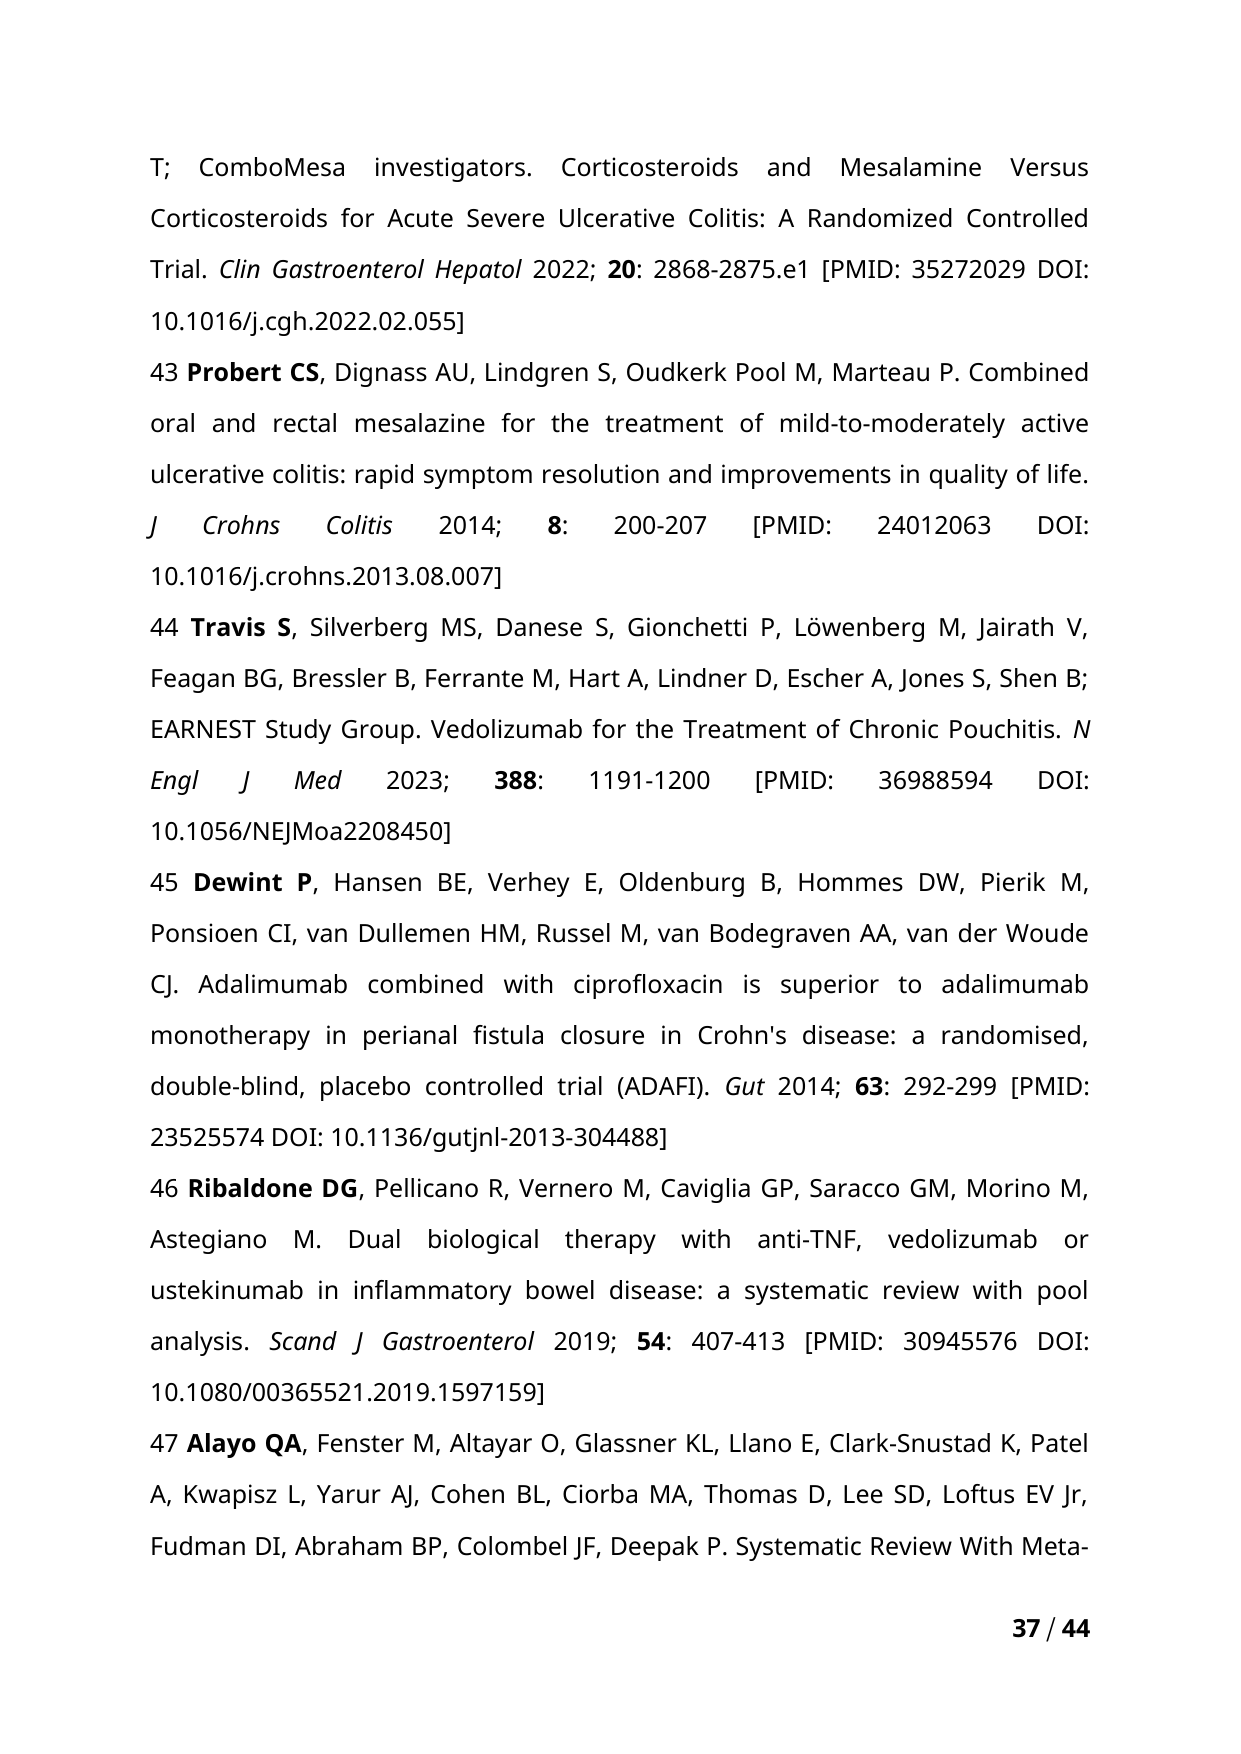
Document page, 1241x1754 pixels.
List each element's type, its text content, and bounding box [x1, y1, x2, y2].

text 45 Dewint P, Hansen BE, Verhey E, Oldenburg B, Hommes DW, Pierik M, Ponsioen CI, van Dullemen HM, Russel M, van Bodegraven AA, van der Woude CJ. Adalimumab combined with ciprofloxacin is superior to adalimumab monotherapy in perianal fistula closure in Crohn's disease: a randomised, double-blind, placebo controlled trial (ADAFI). Gut 2014; 63: 292-299 [PMID: 23525574 DOI: 10.1136/gutjnl-2013-304488] [150, 864, 1090, 1154]
text 46 Ribaldone DG, Pellicano R, Vernero M, Caviglia GP, Saracco GM, Morino M, Astegiano M. Dual biological therapy with anti-TNF, vedolizumab or ustekinumab in inflammatory bowel disease: a systematic review with pool analysis. Scand J Gastroenterol 2019; 54: 407-413 [PMID: 30945576 DOI: 10.1080/00365521.2019.1597159] [150, 1171, 1090, 1409]
text 43 Probert CS, Dignass AU, Lindgren S, Oudkerk Pool M, Marteau P. Combined oral and rectal mesalazine for the treatment of mild-to-moderately active ulcerative colitis: rapid symptom resolution and improvements in quality of life. J Crohns Colitis 2014; 8: 200-207 [PMID: 24012063 DOI: 10.1016/j.crohns.2013.08.007] [150, 354, 1090, 592]
text 44 Travis S, Silverberg MS, Danese S, Gionchetti P, Löwenberg M, Jairath V, Feagan BG, Bressler B, Ferrante M, Hart A, Lindner D, Escher A, Jones S, Shen B; EARNEST Study Group. Vedolizumab for the Treatment of Chronic Pouchitis. N Engl J Med 2023; 388: 1191-1200 [PMID: 36988594 DOI: 10.1056/NEJMoa2208450] [150, 609, 1090, 848]
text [150, 1426, 1090, 1562]
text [150, 150, 1090, 337]
